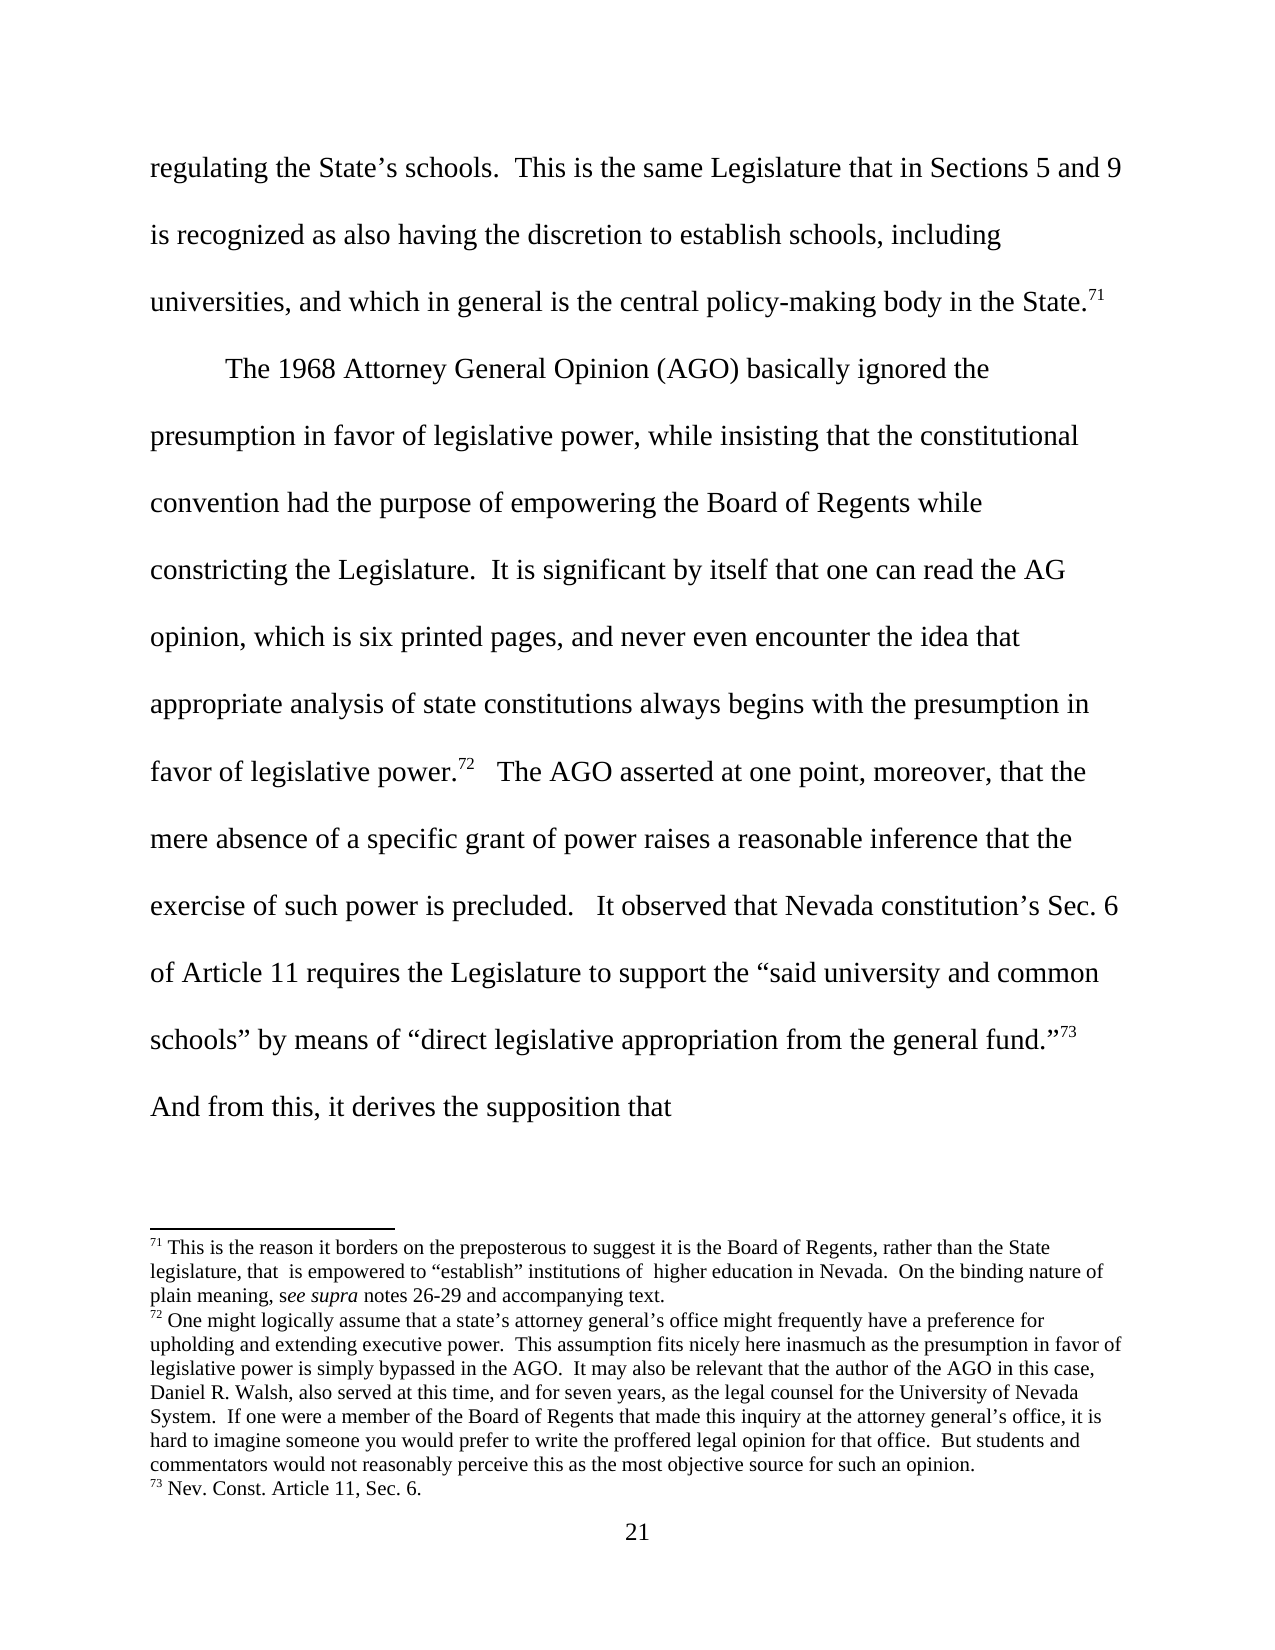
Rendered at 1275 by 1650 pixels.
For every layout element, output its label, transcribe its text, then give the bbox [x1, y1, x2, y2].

text The 1968 Attorney General Opinion (AGO) basically ignored the presumption in favor of legislative power, while insisting that the constitutional convention had the purpose of empowering the Board of Regents while constricting the Legislature. It is significant by itself that one can read the AG opinion, which is six printed pages, and never even encounter the idea that appropriate analysis of state constitutions always begins with the presumption in favor of legislative power. The AGO asserted at one point, moreover, that the mere absence of a specific grant of power raises a reasonable inference that the exercise of such power is precluded. It observed that Nevada constitution’s Sec. 6 of Article 11 requires the Legislature to support the “said university and common schools” by means of “direct legislative appropriation from the general fund.” And from this, it derives the supposition that [150, 351, 1125, 1123]
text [150, 150, 1125, 318]
